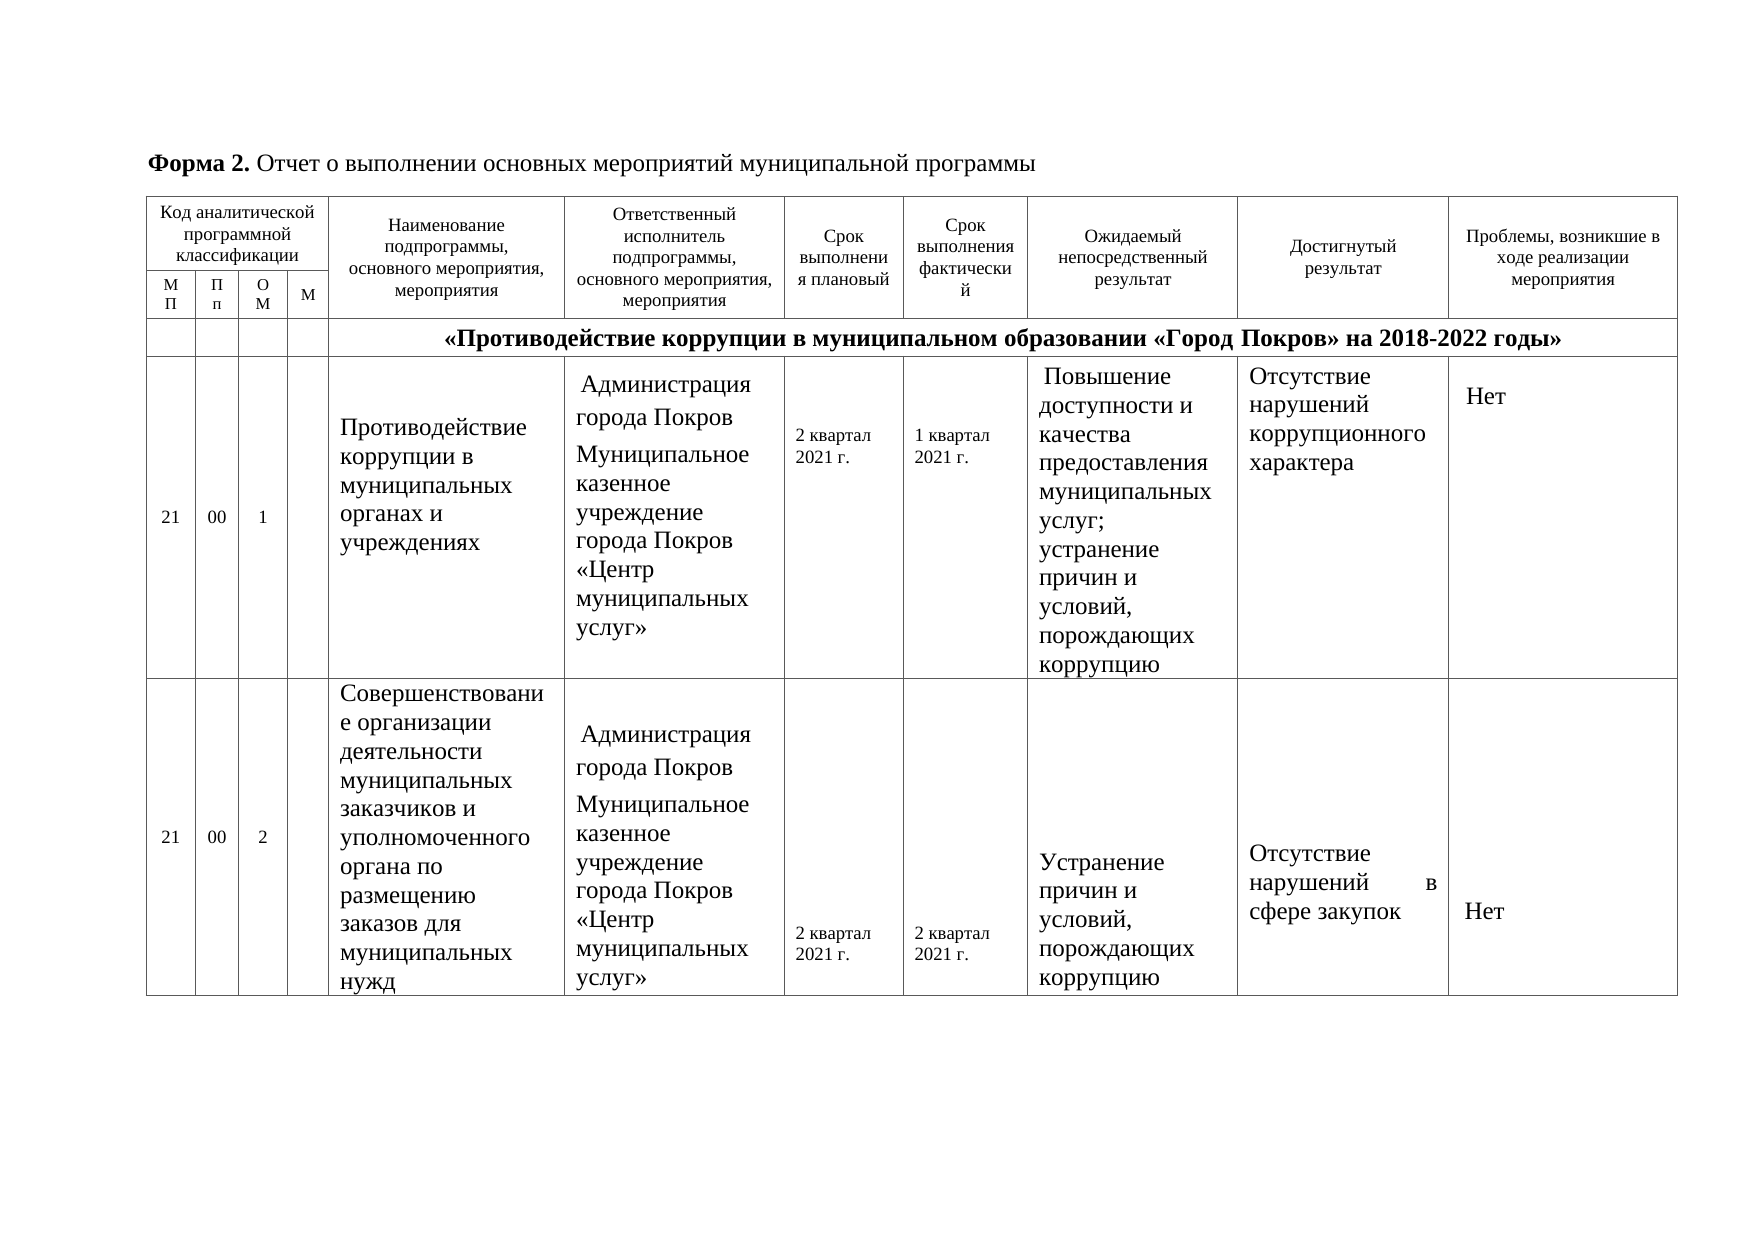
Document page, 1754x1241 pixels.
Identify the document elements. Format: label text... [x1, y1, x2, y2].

table_cell Устранение причин и условий, порождающих коррупцию [1028, 679, 1237, 995]
table_cell 2 квартал 2021 г. [785, 679, 903, 995]
table_cell Совершенствование организации деятельности муниципальных заказчиков и уполномоченного органа по размещению заказов для муниципальных нужд [329, 679, 564, 995]
table_cell 2 квартал 2021 г. [785, 357, 903, 677]
table_cell 2 [239, 679, 287, 995]
table_cell [288, 319, 328, 356]
table_cell [288, 679, 328, 995]
table_header Ответственный исполнитель подпрограммы, основного мероприятия, мероприятия [565, 197, 784, 317]
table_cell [565, 679, 784, 995]
table_cell 00 [196, 357, 238, 677]
table_cell 1 [239, 357, 287, 677]
table_cell 2 квартал 2021 г. [904, 679, 1027, 995]
table_cell Пп [196, 271, 238, 317]
table_cell 00 [196, 679, 238, 995]
table_header Достигнутый результат [1238, 197, 1448, 317]
table_cell [239, 319, 287, 356]
table_cell [147, 319, 195, 356]
table_cell «Противодействие коррупции в муниципальном образовании «Город Покров» на 2018-2022 годы» [329, 319, 1677, 356]
table_cell [196, 319, 238, 356]
table_cell Противодействие коррупции в муниципальных органах и учреждениях [329, 357, 564, 677]
table_cell МП [147, 271, 195, 317]
table_cell ОМ [239, 271, 287, 317]
table_header Код аналитической программной классификации [147, 197, 328, 270]
table_header Срок выполнения фактический [904, 197, 1027, 317]
table_header Наименование подпрограммы, основного мероприятия, мероприятия [329, 197, 564, 317]
table_cell Нет [1449, 679, 1677, 995]
table_header Проблемы, возникшие в ходе реализации мероприятия [1449, 197, 1677, 317]
table_cell 1 квартал 2021 г. [904, 357, 1027, 677]
table_cell 21 [147, 679, 195, 995]
table_cell 21 [147, 357, 195, 677]
table_cell Повышение доступности и качества предоставления муниципальных услуг; устранение причин и условий, порождающих коррупцию [1028, 357, 1237, 677]
table_header Срок выполнения плановый [785, 197, 903, 317]
table_cell Отсутствие нарушений в сфере закупок [1238, 679, 1448, 995]
table_header Ожидаемый непосредственный результат [1028, 197, 1237, 317]
table_cell Отсутствие нарушений коррупционного характера [1238, 357, 1448, 677]
table_cell Администрация города Покров Муниципальное казенное учреждение города Покров «Центр муниципальных услуг» [565, 357, 784, 677]
text Форма 2. Отчет о выполнении основных мероприятий муниципальной программы [148, 148, 1606, 176]
table_cell М [288, 271, 328, 317]
table_cell Нет [1449, 357, 1677, 677]
table_cell [288, 357, 328, 677]
